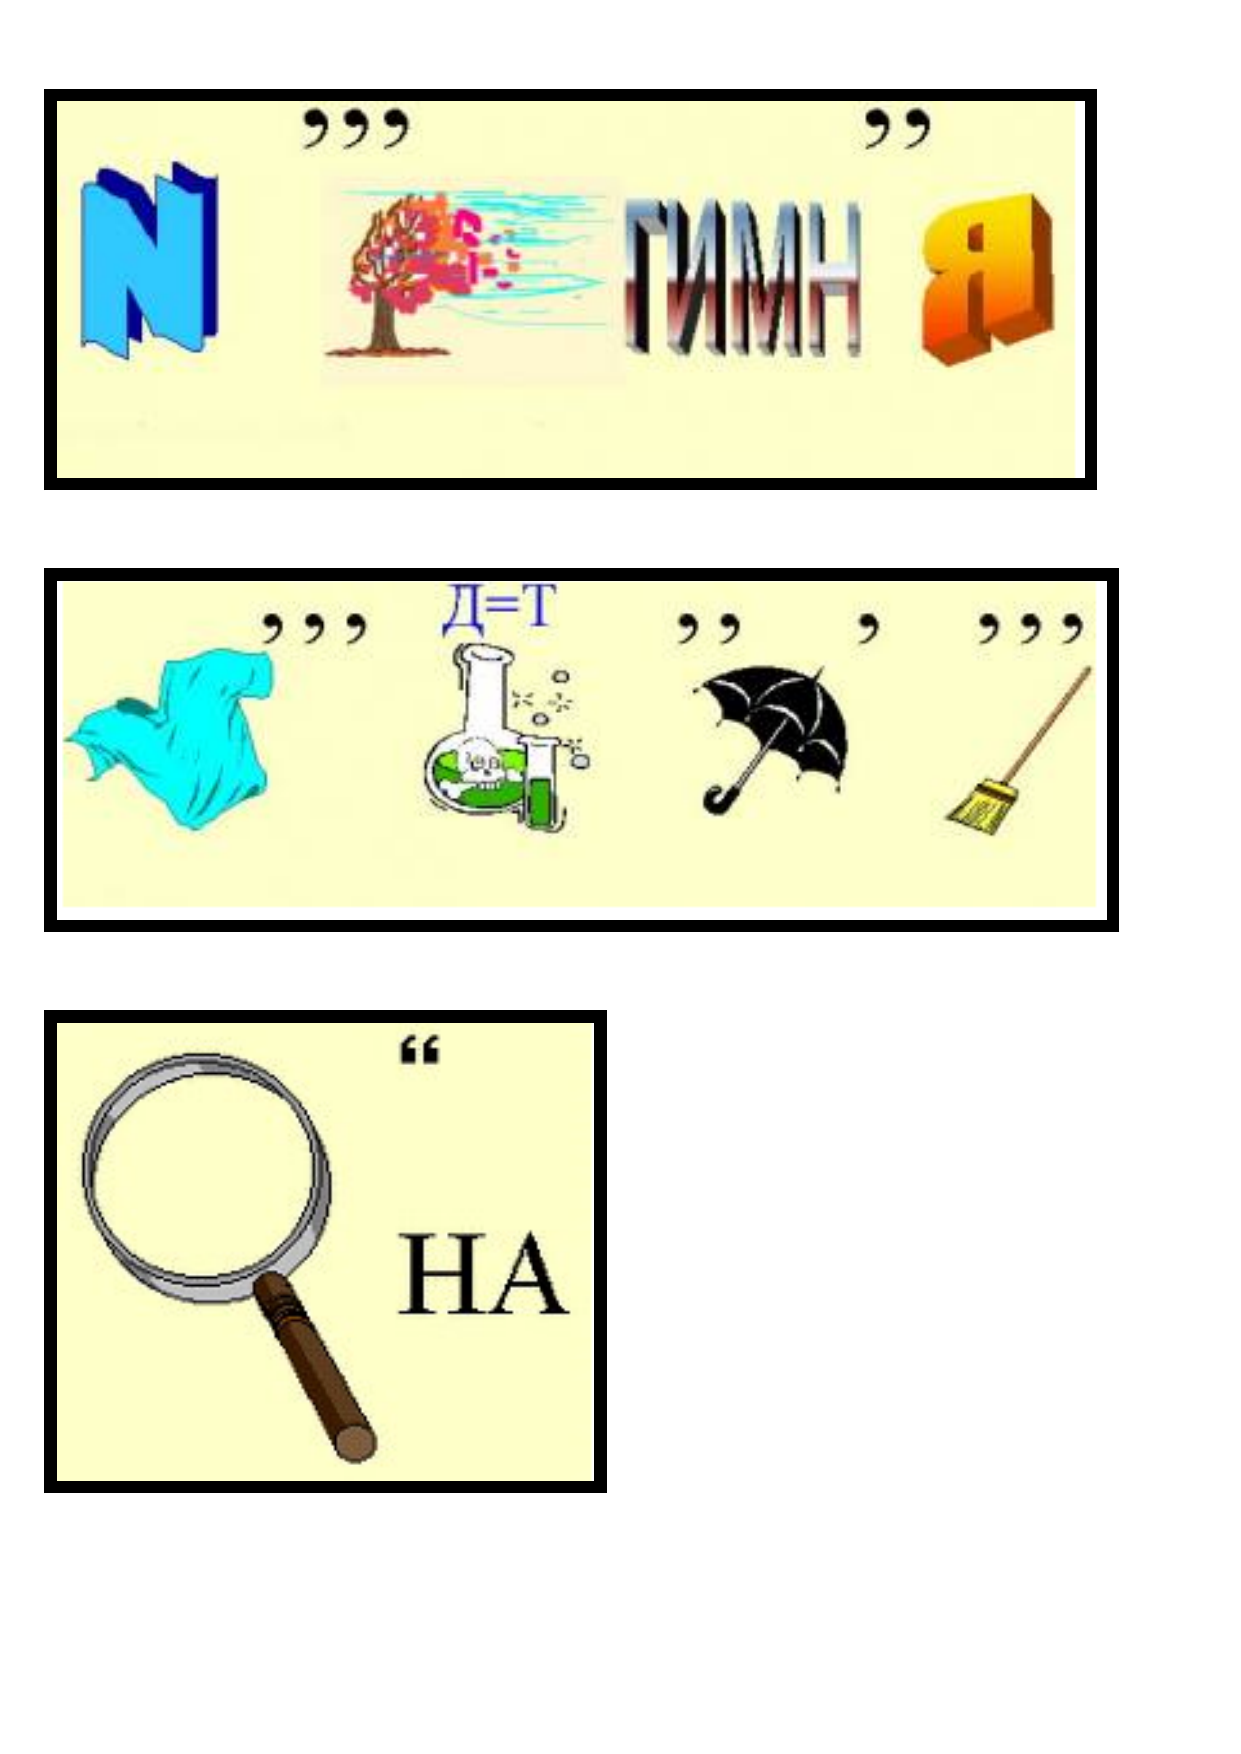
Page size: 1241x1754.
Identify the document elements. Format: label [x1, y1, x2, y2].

picture [57, 581, 1107, 920]
picture [57, 101, 1085, 478]
picture [57, 1023, 594, 1481]
